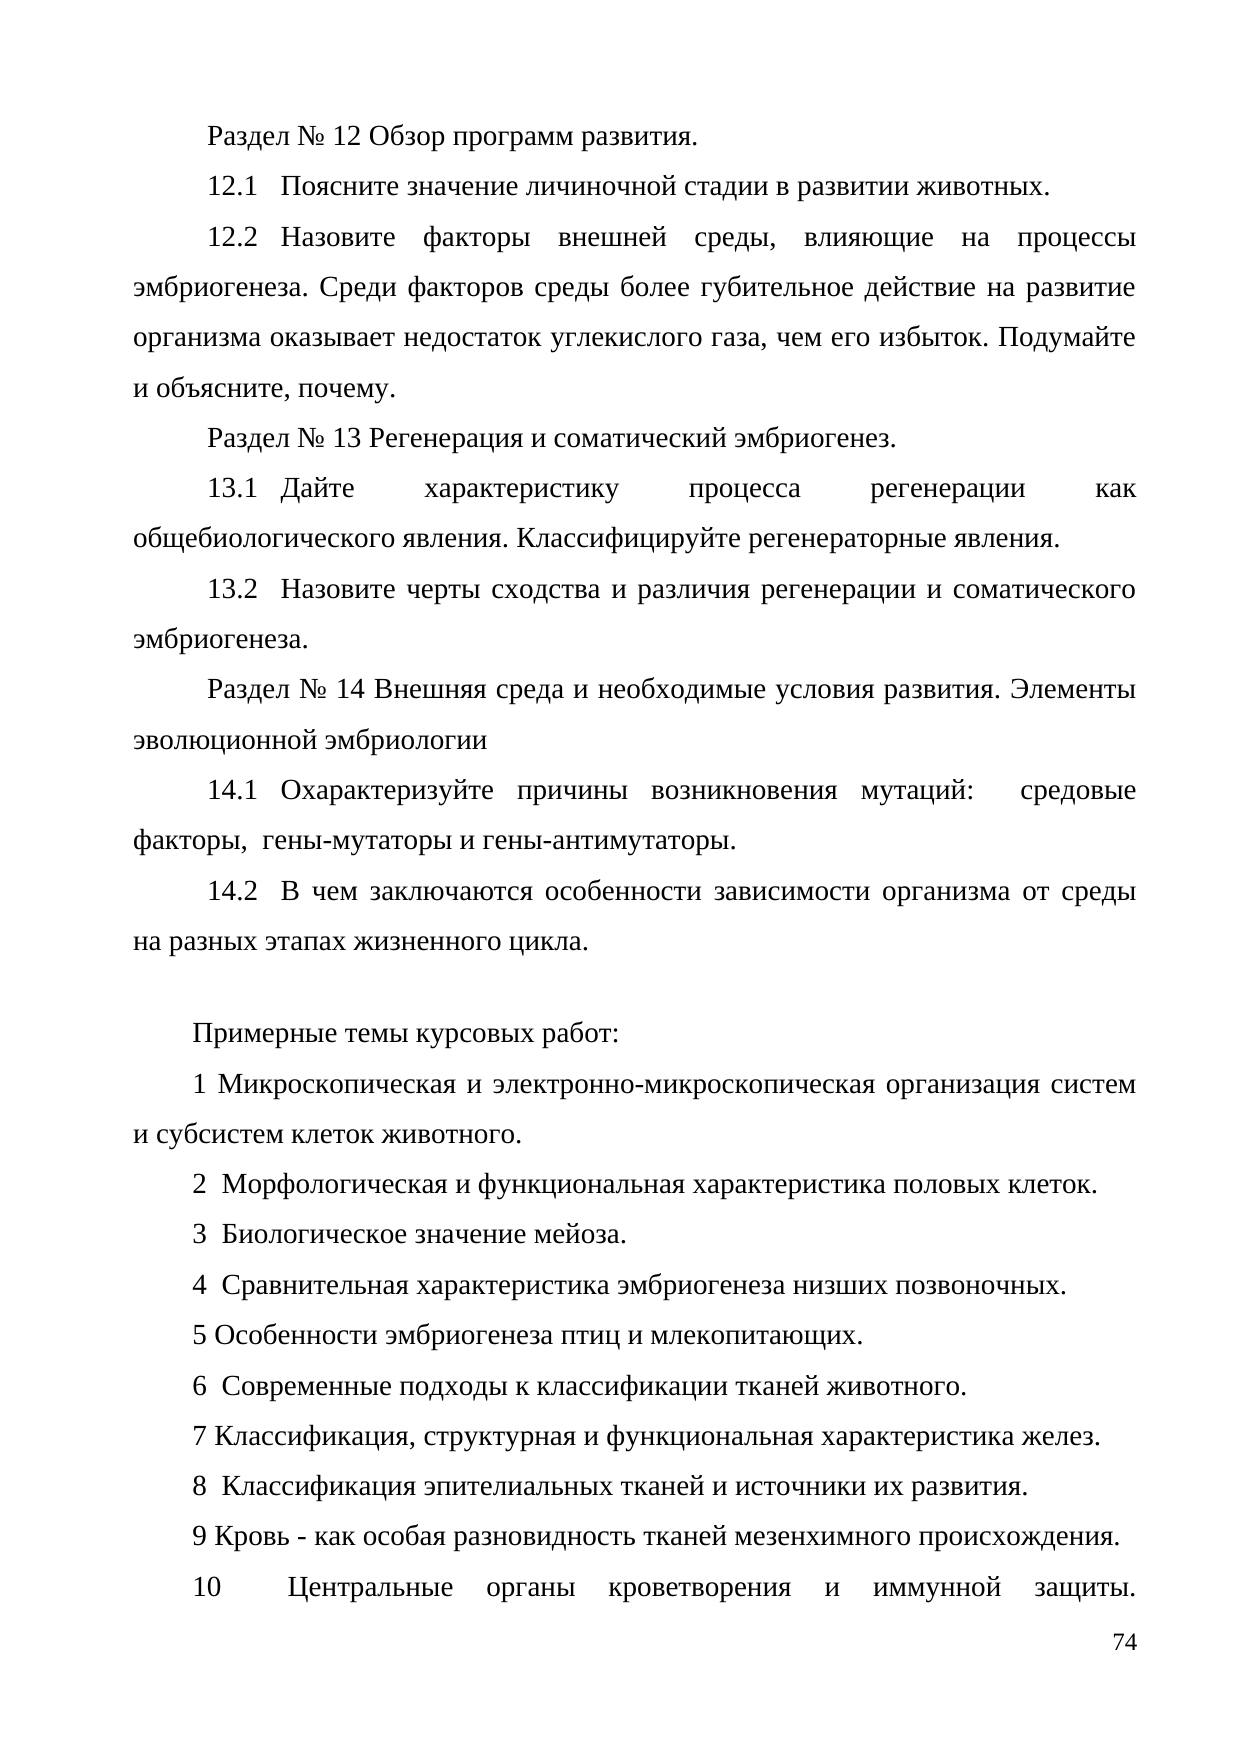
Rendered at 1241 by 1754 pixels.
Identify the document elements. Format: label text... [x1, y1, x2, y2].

list 6 Современные подходы к классификации тканей животного. [133, 1368, 1137, 1401]
list Раздел № 13 Регенерация и соматический эмбриогенез. [133, 420, 1137, 453]
list Назовите черты сходства и различия регенерации и соматического эмбриогенеза. [133, 571, 1137, 655]
text 7 Классификация, структурная и функциональная характеристика желез. [133, 1418, 1137, 1451]
text 1 Микроскопическая и электронно-микроскопическая организация систем и субсистем клеток животного. [133, 1066, 1137, 1149]
list Раздел № 12 Обзор программ развития. [133, 118, 1137, 152]
list В чем заключаются особенности зависимости организма от среды на разных этапах жизненного цикла. [133, 873, 1137, 957]
text 5 Особенности эмбриогенеза птиц и млекопитающих. [133, 1317, 1137, 1351]
list Поясните значение личиночной стадии в развитии животных. [133, 168, 1137, 202]
list Назовите факторы внешней среды, влияющие на процессы эмбриогенеза. Среди факторов среды более губительное действие на развитие организма оказывает недостаток углекислого газа, чем его избыток. Подумайте и объясните, почему. [133, 219, 1137, 403]
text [133, 1569, 1137, 1602]
text Примерные темы курсовых работ: [133, 1015, 1137, 1049]
text 3 Биологическое значение мейоза. [133, 1217, 1137, 1250]
text 9 Кровь - как особая разновидность тканей мезенхимного происхождения. [133, 1518, 1137, 1552]
list Охарактеризуйте причины возникновения мутаций: средовые факторы, гены-мутаторы и гены-антимутаторы. [133, 772, 1137, 856]
list Дайте характеристику процесса регенерации как общебиологического явления. Классифицируйте регенераторные явления. [133, 470, 1137, 554]
text 8 Классификация эпителиальных тканей и источники их развития. [133, 1468, 1137, 1502]
list Раздел № 14 Внешняя среда и необходимые условия развития. Элементы эволюционной эмбриологии [133, 672, 1137, 755]
text 2 Морфологическая и функциональная характеристика половых клеток. [133, 1166, 1137, 1200]
text 4 Сравнительная характеристика эмбриогенеза низших позвоночных. [133, 1267, 1137, 1301]
